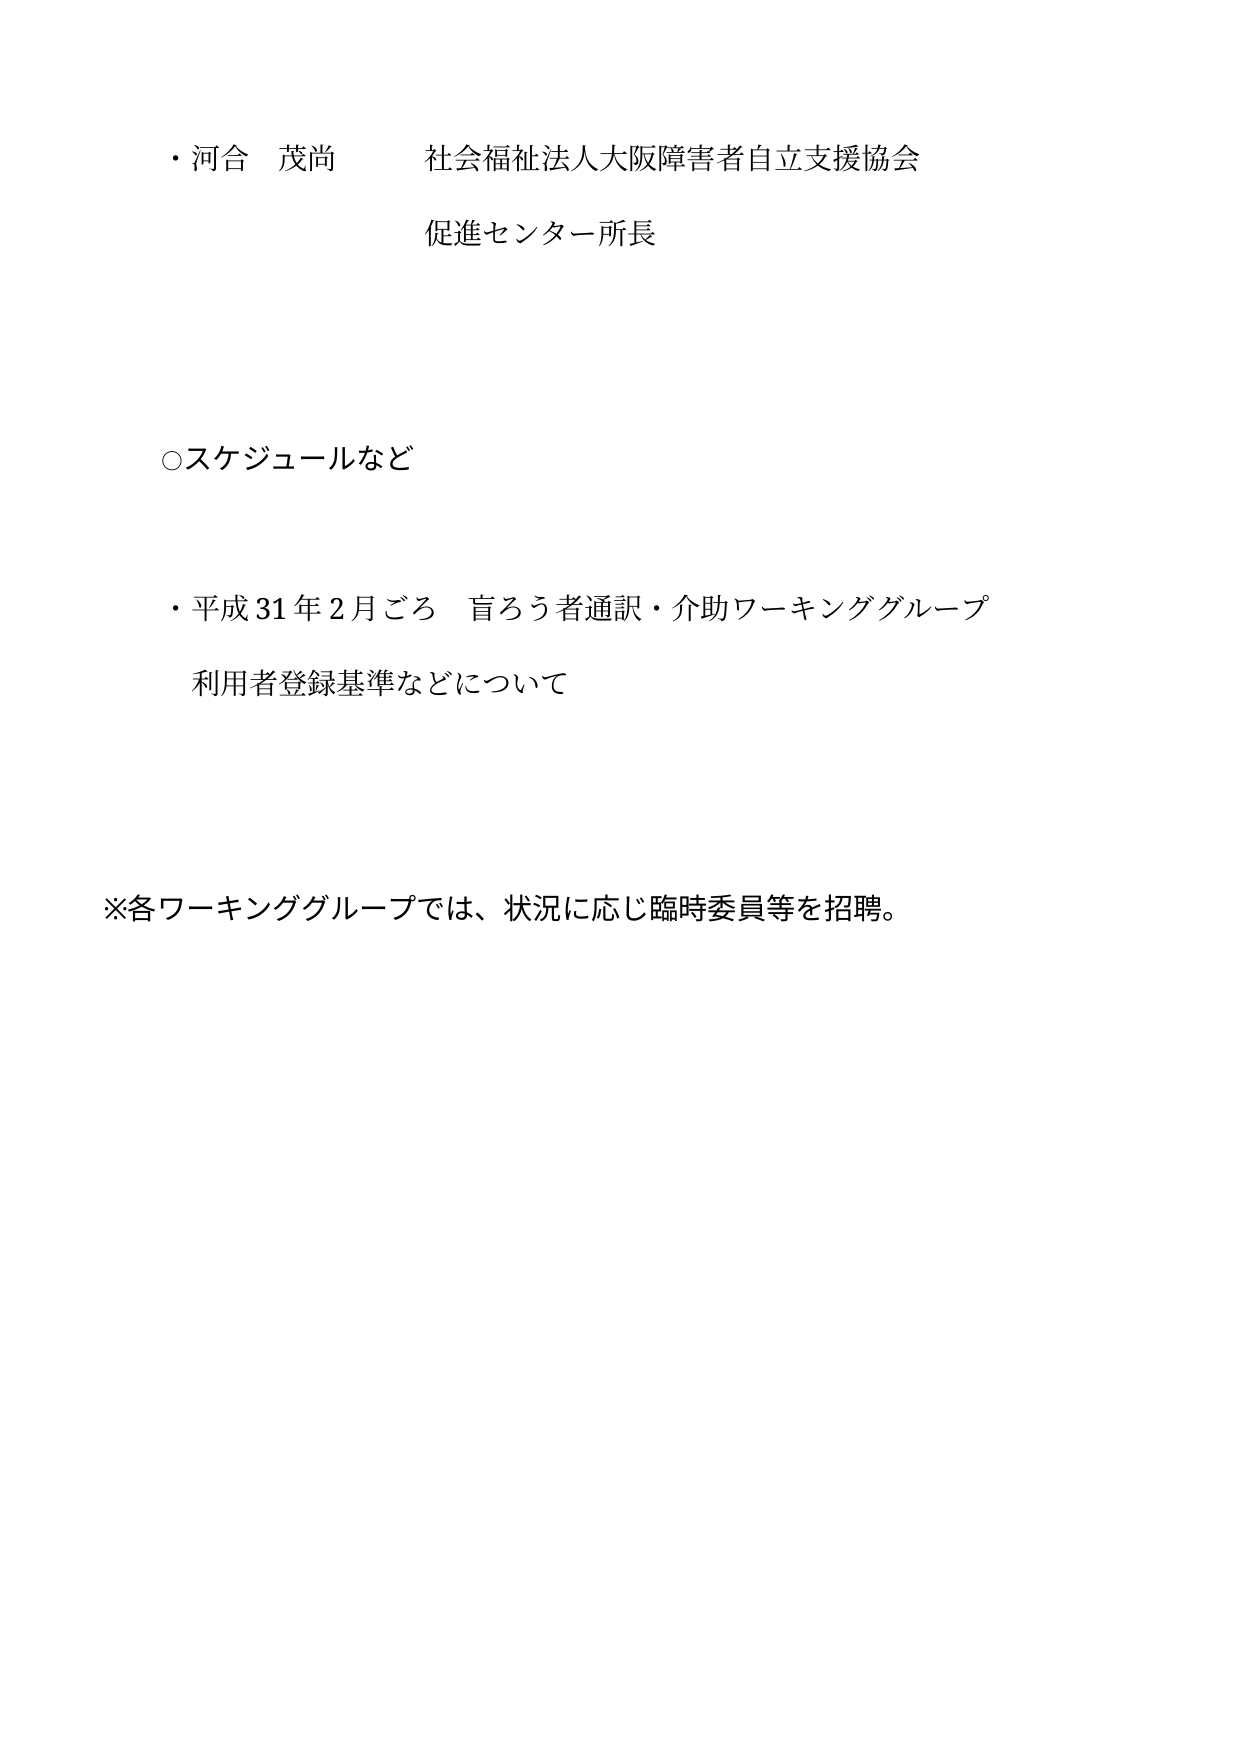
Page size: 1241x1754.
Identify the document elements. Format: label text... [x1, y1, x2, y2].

text ○スケジュールなど [103, 419, 1152, 494]
text 促進センター所長 [103, 194, 1152, 269]
text ・河合 茂尚 社会福祉法人大阪障害者自立支援協会 [103, 119, 1152, 194]
text ・平成31年2月ごろ 盲ろう者通訳・介助ワーキンググループ [103, 569, 1152, 644]
text 利用者登録基準などについて [103, 644, 1152, 719]
text ※各ワーキンググループでは、状況に応じ臨時委員等を招聘。 [103, 869, 1152, 944]
